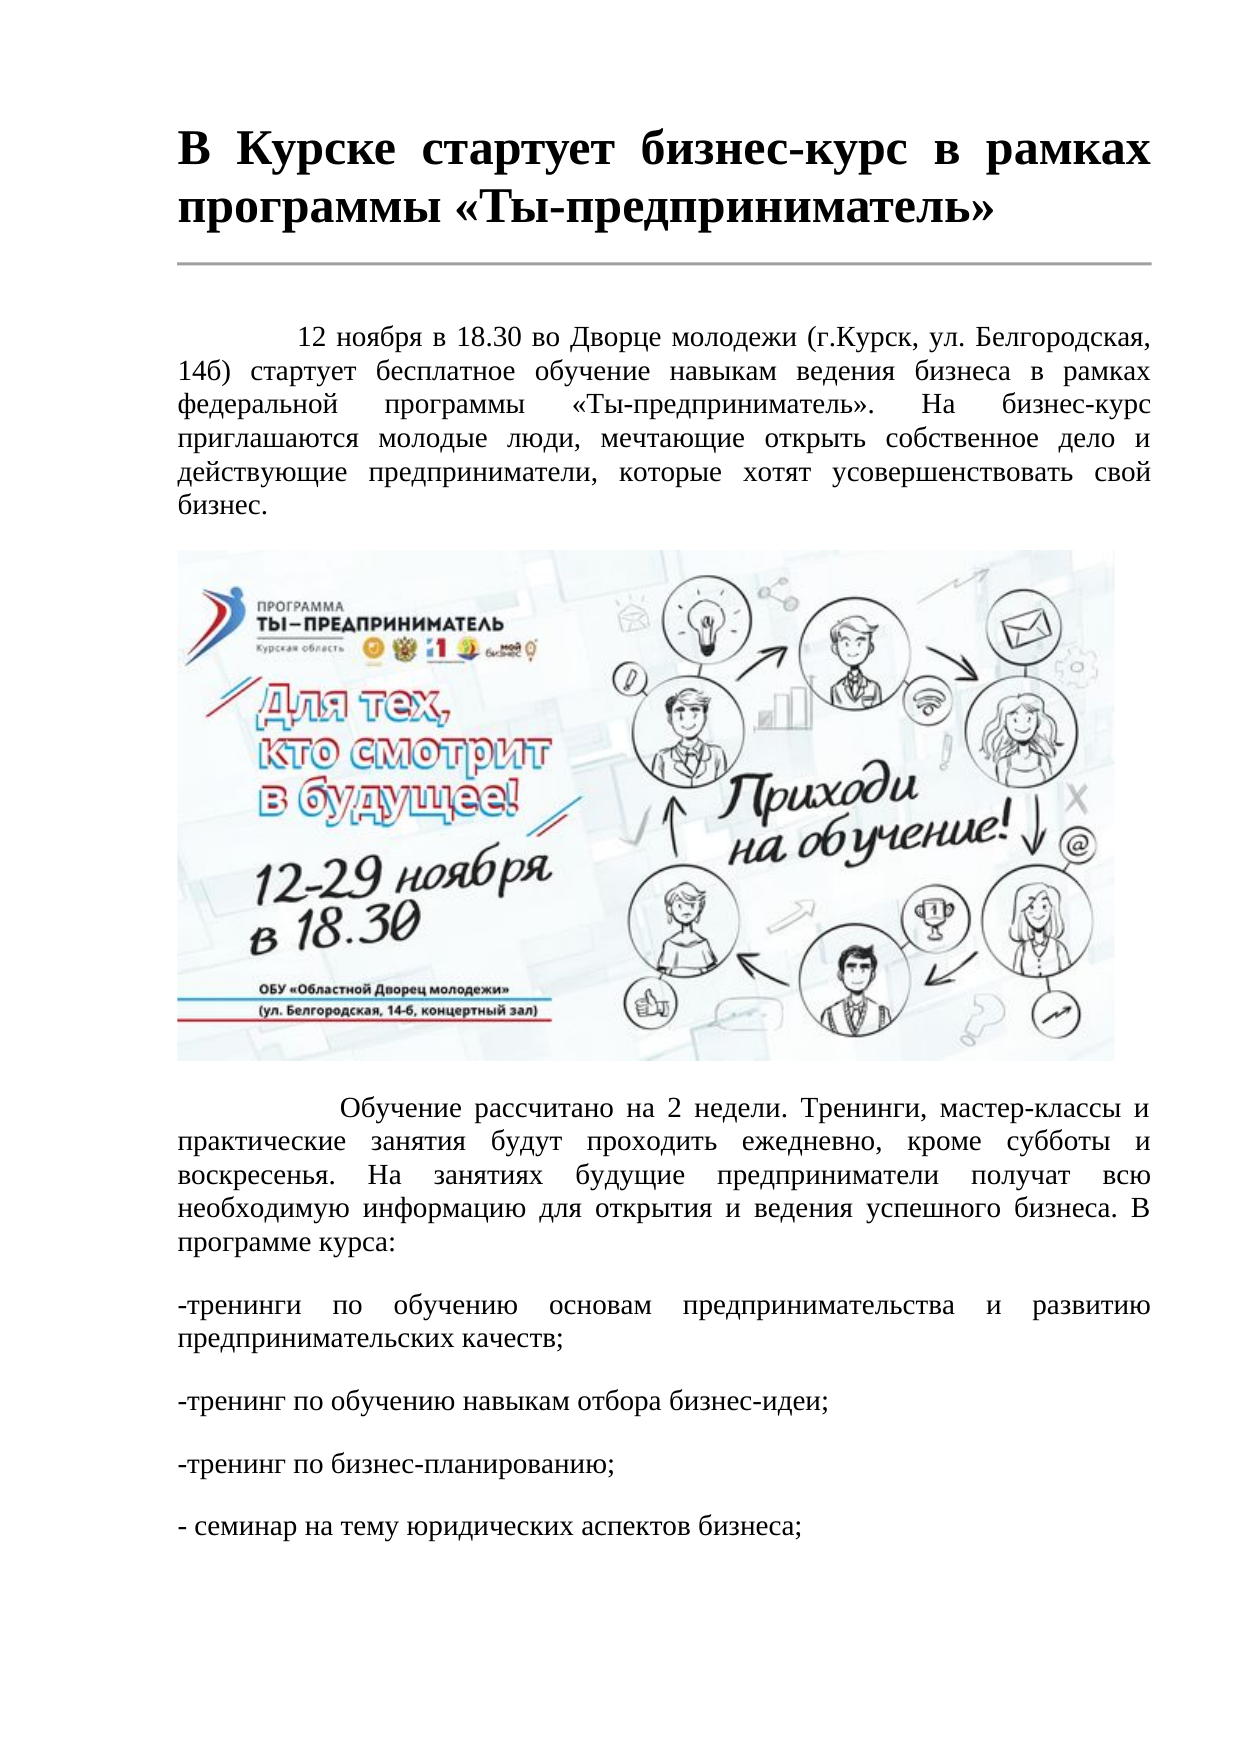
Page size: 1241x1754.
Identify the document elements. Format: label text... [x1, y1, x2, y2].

text В Курске стартует бизнес-курс в рамках программы «Ты-предприниматель» [177, 118, 1152, 233]
text -тренинги по обучению основам предпринимательства и развитию предпринимательских качеств; [177, 1287, 1152, 1354]
text - семинар на тему юридических аспектов бизнеса; [177, 1508, 1152, 1542]
text Обучение рассчитано на 2 недели. Тренинги, мастер-классы и практические занятия будут проходить ежедневно, кроме субботы и воскресенья. На занятиях будущие предприниматели получат всю необходимую информацию для открытия и ведения успешного бизнеса. В программе курса: [177, 1090, 1152, 1258]
text -тренинг по бизнес-планированию; [177, 1446, 1152, 1479]
picture [177, 550, 1115, 1061]
text -тренинг по обучению навыкам отбора бизнес-идеи; [177, 1383, 1152, 1417]
text 12 ноября в 18.30 во Дворце молодежи (г.Курск, ул. Белгородская, 14б) стартует бесплатное обучение навыкам ведения бизнеса в рамках федеральной программы «Ты-предприниматель». На бизнес-курс приглашаются молодые люди, мечтающие открыть собственное дело и действующие предприниматели, которые хотят усовершенствовать свой бизнес. [177, 319, 1152, 521]
